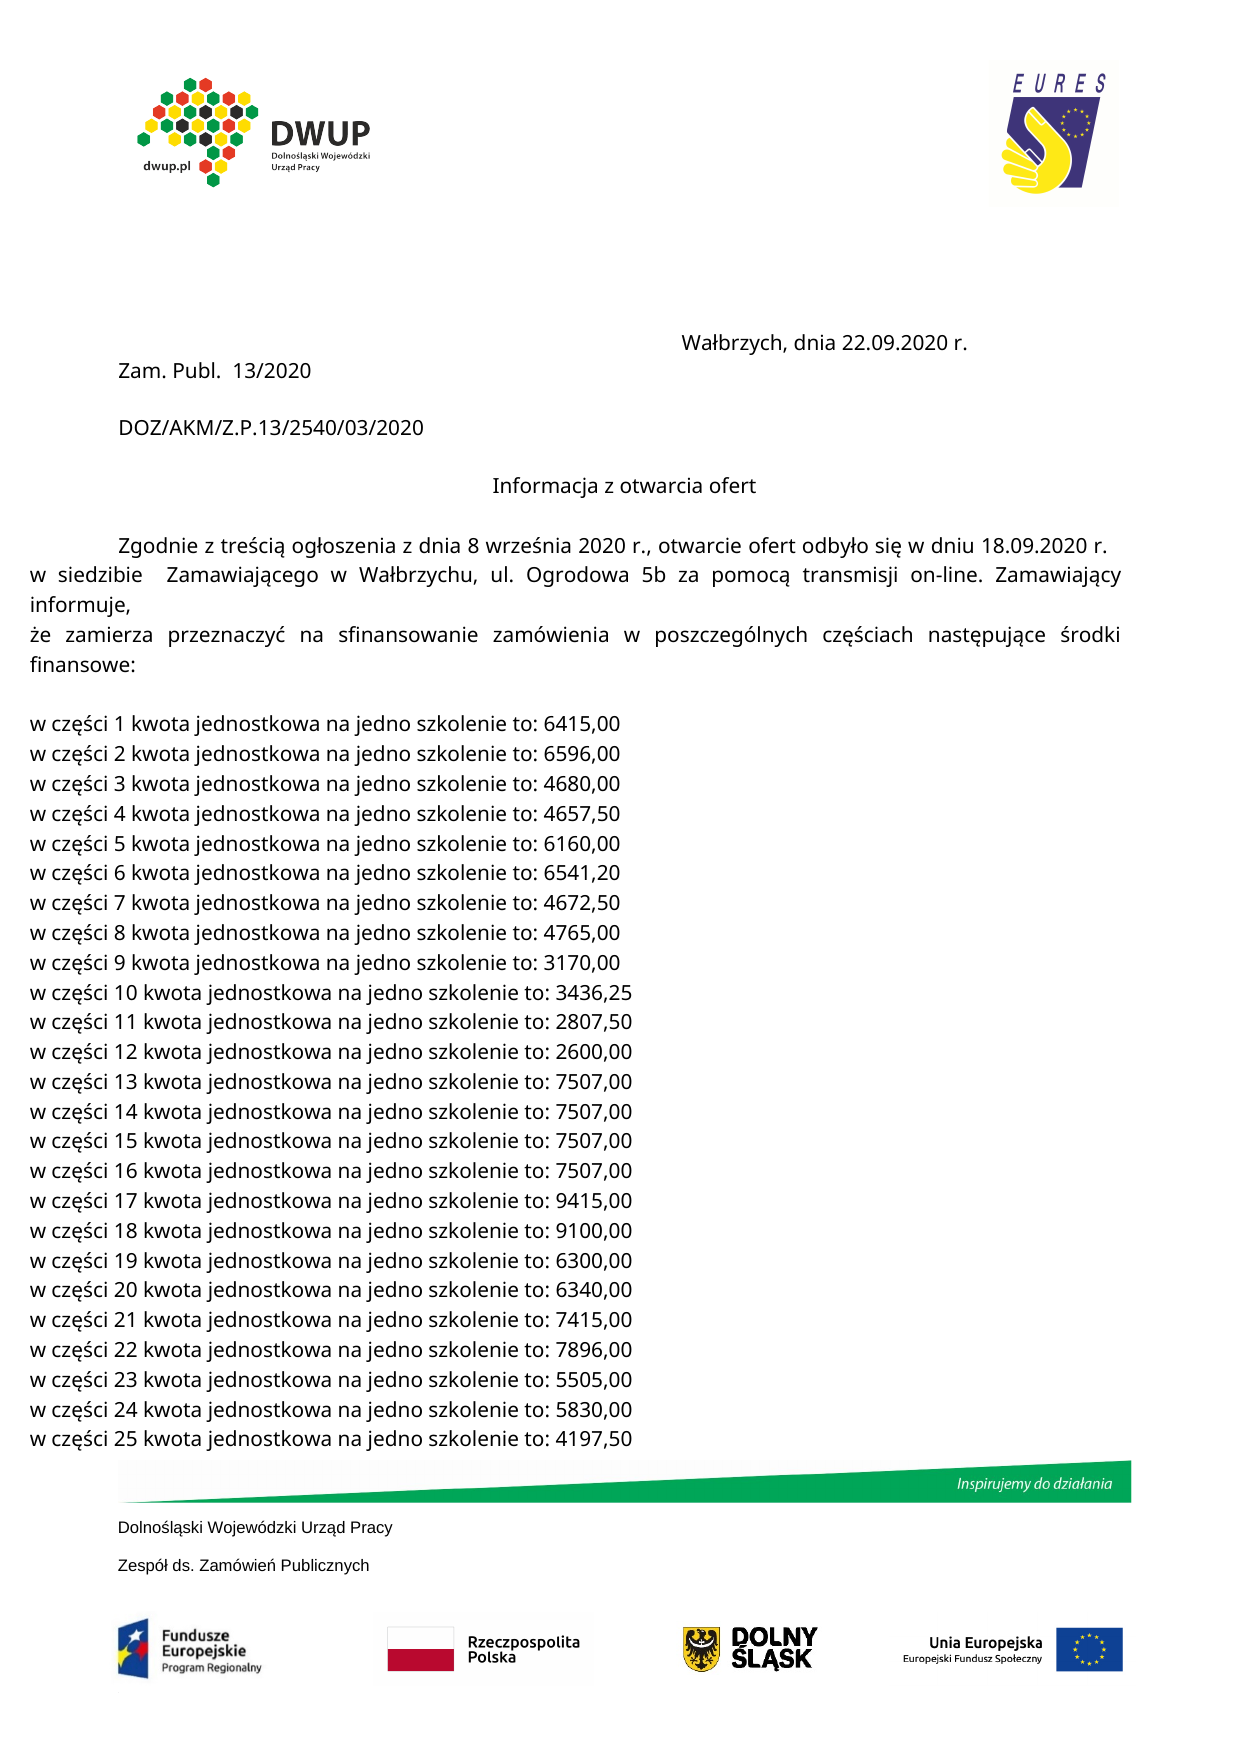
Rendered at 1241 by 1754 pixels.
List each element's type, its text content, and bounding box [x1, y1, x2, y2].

picture [988, 60, 1119, 207]
text w części 23 kwota jednostkowa na jedno szkolenie to: 5505,00 [29, 1365, 1122, 1393]
text w części 20 kwota jednostkowa na jedno szkolenie to: 6340,00 [29, 1276, 1122, 1304]
text w części 19 kwota jednostkowa na jedno szkolenie to: 6300,00 [29, 1246, 1122, 1274]
picture [118, 1460, 1132, 1503]
text w części 4 kwota jednostkowa na jedno szkolenie to: 4657,50 [29, 799, 1122, 827]
text w części 14 kwota jednostkowa na jedno szkolenie to: 7507,00 [29, 1097, 1122, 1125]
text w części 12 kwota jednostkowa na jedno szkolenie to: 2600,00 [29, 1037, 1122, 1066]
text w części 17 kwota jednostkowa na jedno szkolenie to: 9415,00 [29, 1186, 1122, 1214]
text w części 25 kwota jednostkowa na jedno szkolenie to: 4197,50 [29, 1424, 1122, 1453]
picture [103, 1603, 276, 1693]
text w części 1 kwota jednostkowa na jedno szkolenie to: 6415,00 [29, 709, 1122, 738]
text w części 13 kwota jednostkowa na jedno szkolenie to: 7507,00 [29, 1067, 1122, 1095]
text w części 16 kwota jednostkowa na jedno szkolenie to: 7507,00 [29, 1156, 1122, 1185]
text w części 21 kwota jednostkowa na jedno szkolenie to: 7415,00 [29, 1305, 1122, 1334]
text Zam. Publ. 13/2020 [118, 356, 1122, 385]
picture [888, 1612, 1137, 1686]
text w części 6 kwota jednostkowa na jedno szkolenie to: 6541,20 [29, 858, 1122, 887]
text w części 7 kwota jednostkowa na jedno szkolenie to: 4672,50 [29, 888, 1122, 917]
text Wałbrzych, dnia 22.09.2020 r. [118, 328, 1122, 356]
text w części 2 kwota jednostkowa na jedno szkolenie to: 6596,00 [29, 739, 1122, 768]
picture [118, 59, 389, 207]
text w części 8 kwota jednostkowa na jedno szkolenie to: 4765,00 [29, 918, 1122, 946]
text DOZ/AKM/Z.P.13/2540/03/2020 [118, 413, 1122, 442]
text w części 3 kwota jednostkowa na jedno szkolenie to: 4680,00 [29, 769, 1122, 797]
text w części 22 kwota jednostkowa na jedno szkolenie to: 7896,00 [29, 1335, 1122, 1363]
text w części 24 kwota jednostkowa na jedno szkolenie to: 5830,00 [29, 1395, 1122, 1423]
text w części 5 kwota jednostkowa na jedno szkolenie to: 6160,00 [29, 829, 1122, 857]
picture [676, 1621, 822, 1675]
text Informacja z otwarcia ofert [487, 471, 1122, 499]
text w części 18 kwota jednostkowa na jedno szkolenie to: 9100,00 [29, 1216, 1122, 1244]
text Zgodnie z treścią ogłoszenia z dnia 8 września 2020 r., otwarcie ofert odbyło się w dniu 18.09.2020 r. w siedzibie Zamawiającego w Wałbrzychu, ul. Ogrodowa 5b za pomocą transmisji on-line. Zamawiający informuje, że zamierza przeznaczyć na sfinansowanie zamówienia w poszczególnych częściach następujące środki finansowe: [29, 531, 1122, 678]
text w części 15 kwota jednostkowa na jedno szkolenie to: 7507,00 [29, 1127, 1122, 1155]
text w części 11 kwota jednostkowa na jedno szkolenie to: 2807,50 [29, 1007, 1122, 1036]
picture [373, 1612, 594, 1686]
text w części 9 kwota jednostkowa na jedno szkolenie to: 3170,00 [29, 948, 1122, 976]
text w części 10 kwota jednostkowa na jedno szkolenie to: 3436,25 [29, 978, 1122, 1006]
